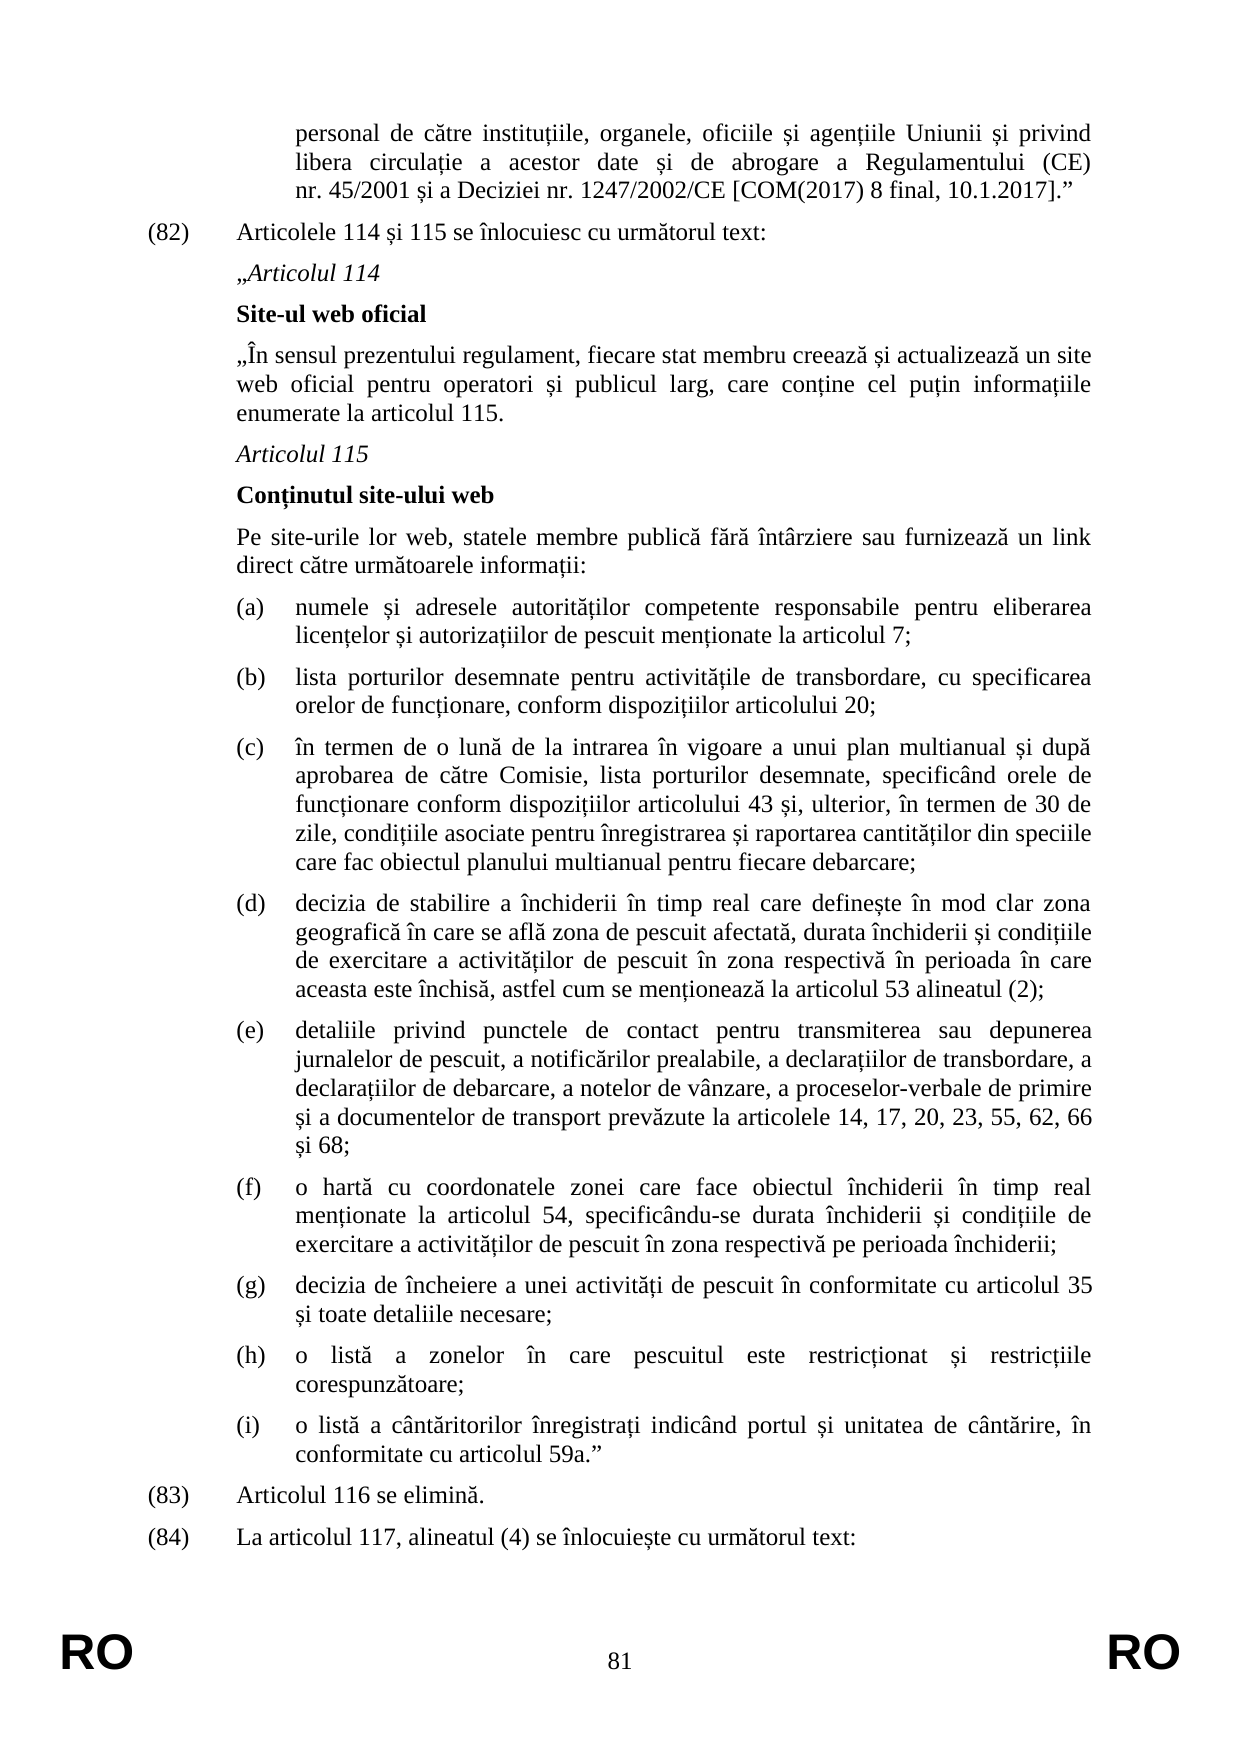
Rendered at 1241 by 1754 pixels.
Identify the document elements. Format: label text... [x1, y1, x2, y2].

text Articolele 114 și 115 se înlocuiesc cu următorul text: [148, 217, 1093, 246]
list o listă a cântăritorilor înregistrați indicând portul și unitatea de cântărire, în conformitate cu articolul 59a.” [236, 1411, 1093, 1468]
list decizia de încheiere a unei activități de pescuit în conformitate cu articolul 35 și toate detaliile necesare; [236, 1271, 1093, 1328]
text La articolul 117, alineatul (4) se înlocuiește cu următorul text: [148, 1522, 1093, 1551]
list o hartă cu coordonatele zonei care face obiectul închiderii în timp real menționate la articolul 54, specificându-se durata închiderii și condițiile de exercitare a activităților de pescuit în zona respectivă pe perioada închiderii; [236, 1172, 1093, 1258]
list lista porturilor desemnate pentru activitățile de transbordare, cu specificarea orelor de funcționare, conform dispozițiilor articolului 20; [236, 662, 1093, 719]
text Pe site-urile lor web, statele membre publică fără întârziere sau furnizează un link direct către următoarele informații: [236, 522, 1093, 579]
list decizia de stabilire a închiderii în timp real care definește în mod clar zona geografică în care se află zona de pescuit afectată, durata închiderii și condițiile de exercitare a activităților de pescuit în zona respectivă în perioada în care aceasta este închisă, astfel cum se menționează la articolul 53 alineatul (2); [236, 888, 1093, 1003]
text Site-ul web oficial [236, 299, 1093, 328]
list o listă a zonelor în care pescuitul este restricționat și restricțiile corespunzătoare; [236, 1341, 1093, 1398]
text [236, 118, 1093, 204]
list în termen de o lună de la intrarea în vigoare a unui plan multianual și după aprobarea de către Comisie, lista porturilor desemnate, specificând orele de funcționare conform dispozițiilor articolului 43 și, ulterior, în termen de 30 de zile, condițiile asociate pentru înregistrarea și raportarea cantităților din speciile care fac obiectul planului multianual pentru fiecare debarcare; [236, 732, 1093, 876]
text „În sensul prezentului regulament, fiecare stat membru creează și actualizează un site web oficial pentru operatori și publicul larg, care conține cel puțin informațiile enumerate la articolul 115. [236, 341, 1093, 427]
list detaliile privind punctele de contact pentru transmiterea sau depunerea jurnalelor de pescuit, a notificărilor prealabile, a declarațiilor de transbordare, a declarațiilor de debarcare, a notelor de vânzare, a proceselor-verbale de primire și a documentelor de transport prevăzute la articolele 14, 17, 20, 23, 55, 62, 66 și 68; [236, 1016, 1093, 1159]
text Conținutul site-ului web [236, 481, 1093, 509]
text Articolul 116 se elimină. [148, 1481, 1093, 1509]
text „Articolul 114 [236, 258, 1093, 287]
list numele și adresele autorităților competente responsabile pentru eliberarea licențelor și autorizațiilor de pescuit menționate la articolul 7; [236, 592, 1093, 649]
text Articolul 115 [236, 439, 1093, 468]
